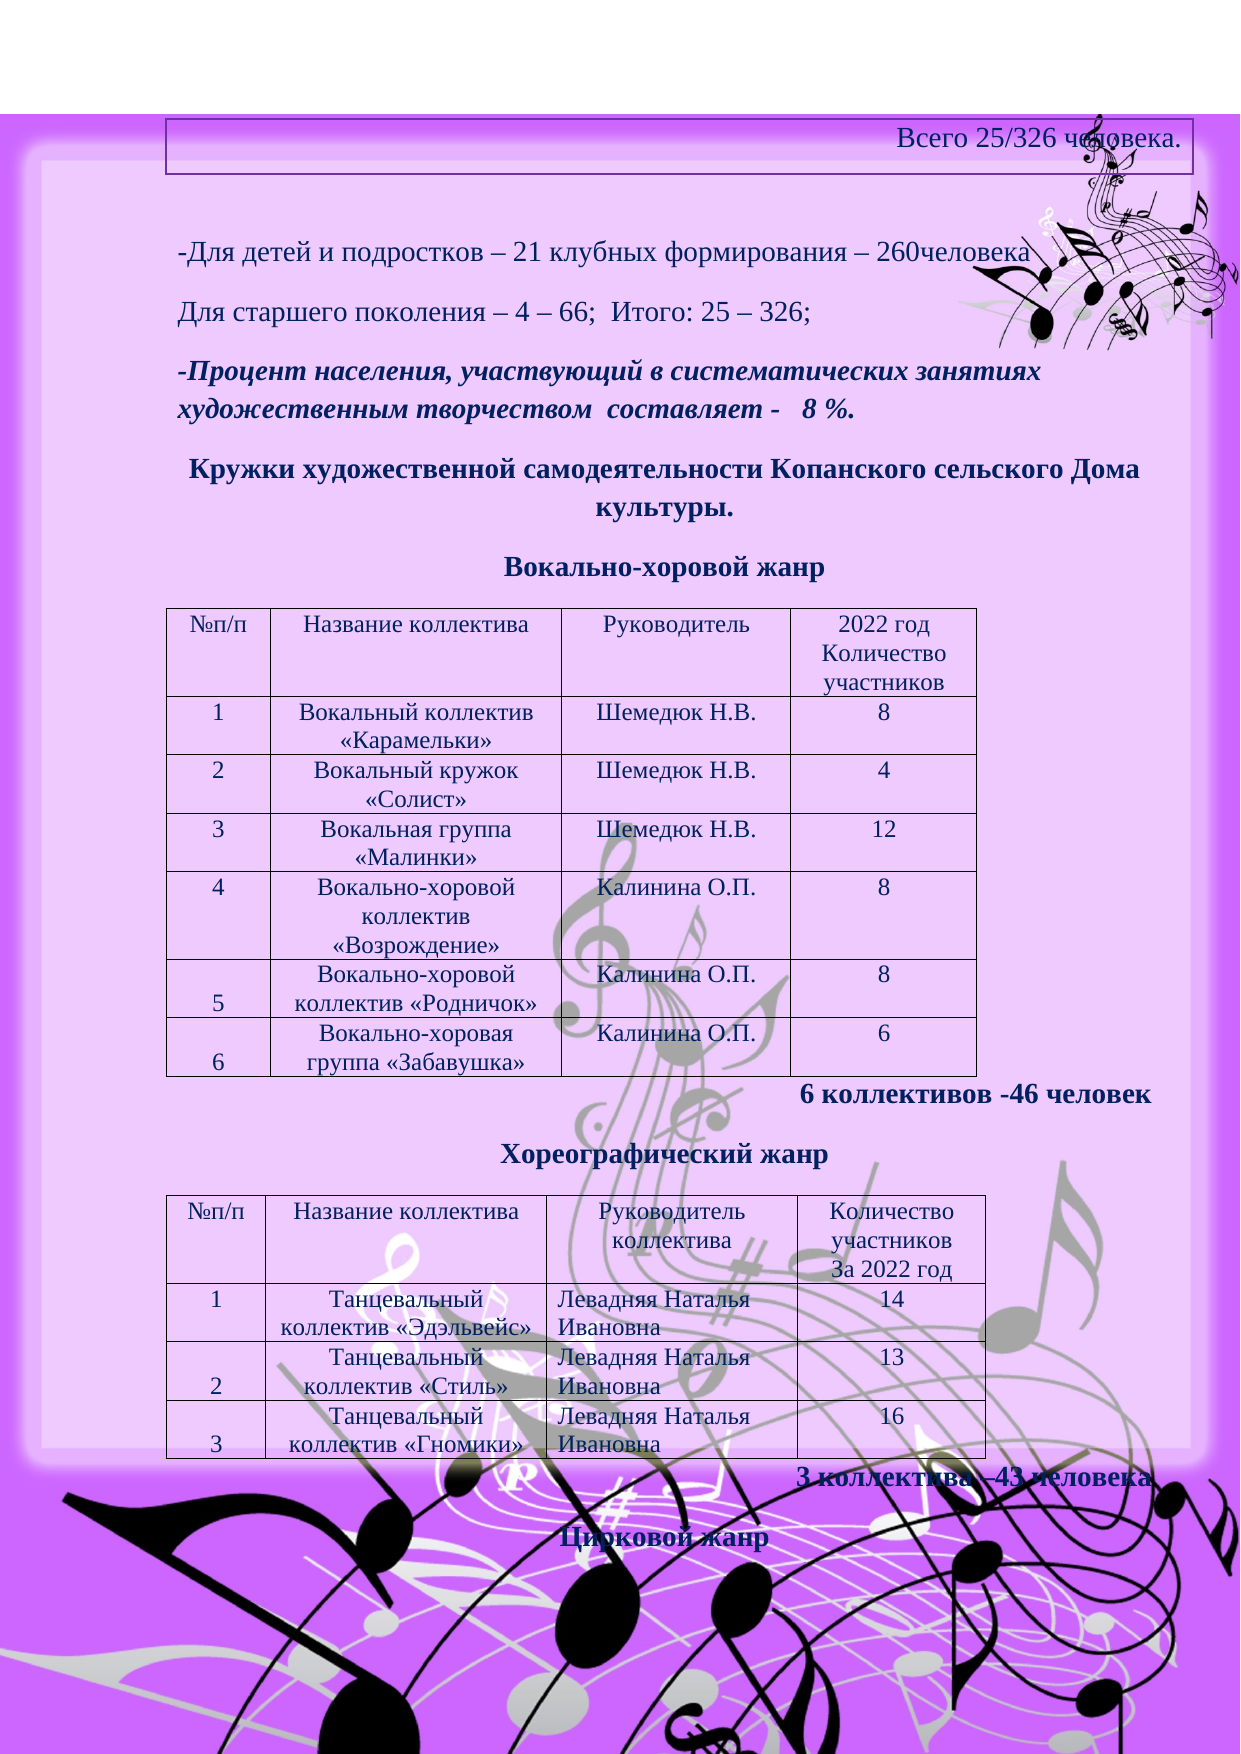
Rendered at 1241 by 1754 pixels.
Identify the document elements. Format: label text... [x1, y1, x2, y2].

table_cell 16 [798, 1401, 985, 1458]
table_cell 5 [167, 960, 270, 1017]
text 6 коллективов -46 человек [177, 1077, 1152, 1110]
text Для старшего поколения – 4 – 66; Итого: 25 – 326; [177, 294, 1152, 327]
table_cell 3 [167, 1401, 265, 1458]
table_cell 1 [167, 697, 270, 754]
table_header Количество участников За 2022 год [798, 1196, 985, 1283]
table_header Руководитель [562, 609, 790, 696]
text -Для детей и подростков – 21 клубных формирования – 260человека [177, 234, 1152, 268]
table_cell 1 [167, 1284, 265, 1341]
table_cell 13 [798, 1342, 985, 1400]
table_cell Левадняя Наталья Ивановна [547, 1401, 797, 1458]
text 3 коллектива –43 человека [177, 1459, 1152, 1493]
table_cell Танцевальный коллектив «Эдэльвейс» [266, 1284, 546, 1341]
table_cell Калинина О.П. [562, 872, 790, 958]
table_cell Шемедюк Н.В. [562, 755, 790, 813]
table_cell Танцевальный коллектив «Гномики» [266, 1401, 546, 1458]
table_header №п/п [167, 1196, 265, 1283]
table_cell Шемедюк Н.В. [562, 814, 790, 871]
table_cell 6 [167, 1018, 270, 1076]
table_cell Всего 25/326 человека. [167, 120, 1192, 173]
table_cell 3 [167, 814, 270, 871]
table_header Название коллектива [266, 1196, 546, 1283]
table_cell Вокально-хоровой коллектив «Родничок» [271, 960, 561, 1017]
text -Процент населения, участвующий в систематических занятиях художественным творчеством составляет - 8 %. [177, 353, 1152, 425]
table_cell 6 [791, 1018, 976, 1076]
table_cell 2 [167, 755, 270, 813]
table_cell 2 [167, 1342, 265, 1400]
table_cell 12 [791, 814, 976, 871]
table_cell Вокально-хоровая группа «Забавушка» [271, 1018, 561, 1076]
text Вокально-хоровой жанр [177, 549, 1152, 582]
text Цирковой жанр [177, 1519, 1152, 1552]
picture [0, 114, 1241, 1754]
table_cell Калинина О.П. [562, 1018, 790, 1076]
table_cell Шемедюк Н.В. [562, 697, 790, 754]
table_cell Левадняя Наталья Ивановна [547, 1284, 797, 1341]
table_cell Вокальный кружок «Солист» [271, 755, 561, 813]
table_cell Вокально-хоровой коллектив «Возрождение» [271, 872, 561, 958]
table_cell 8 [791, 697, 976, 754]
table_cell 4 [167, 872, 270, 958]
table_header Название коллектива [271, 609, 561, 696]
table_cell Вокальный коллектив «Карамельки» [271, 697, 561, 754]
text Кружки художественной самодеятельности Копанского сельского Дома культуры. [177, 451, 1152, 523]
table_cell Калинина О.П. [562, 960, 790, 1017]
table_cell 8 [791, 960, 976, 1017]
text Хореографический жанр [177, 1136, 1152, 1169]
table_cell 8 [791, 872, 976, 958]
table_cell 14 [798, 1284, 985, 1341]
table_cell Вокальная группа «Малинки» [271, 814, 561, 871]
table_header Руководитель коллектива [547, 1196, 797, 1283]
table_header 2022 год Количество участников [791, 609, 976, 696]
table_cell Левадняя Наталья Ивановна [547, 1342, 797, 1400]
table_cell 4 [791, 755, 976, 813]
table_cell Танцевальный коллектив «Стиль» [266, 1342, 546, 1400]
table_header №п/п [167, 609, 270, 696]
